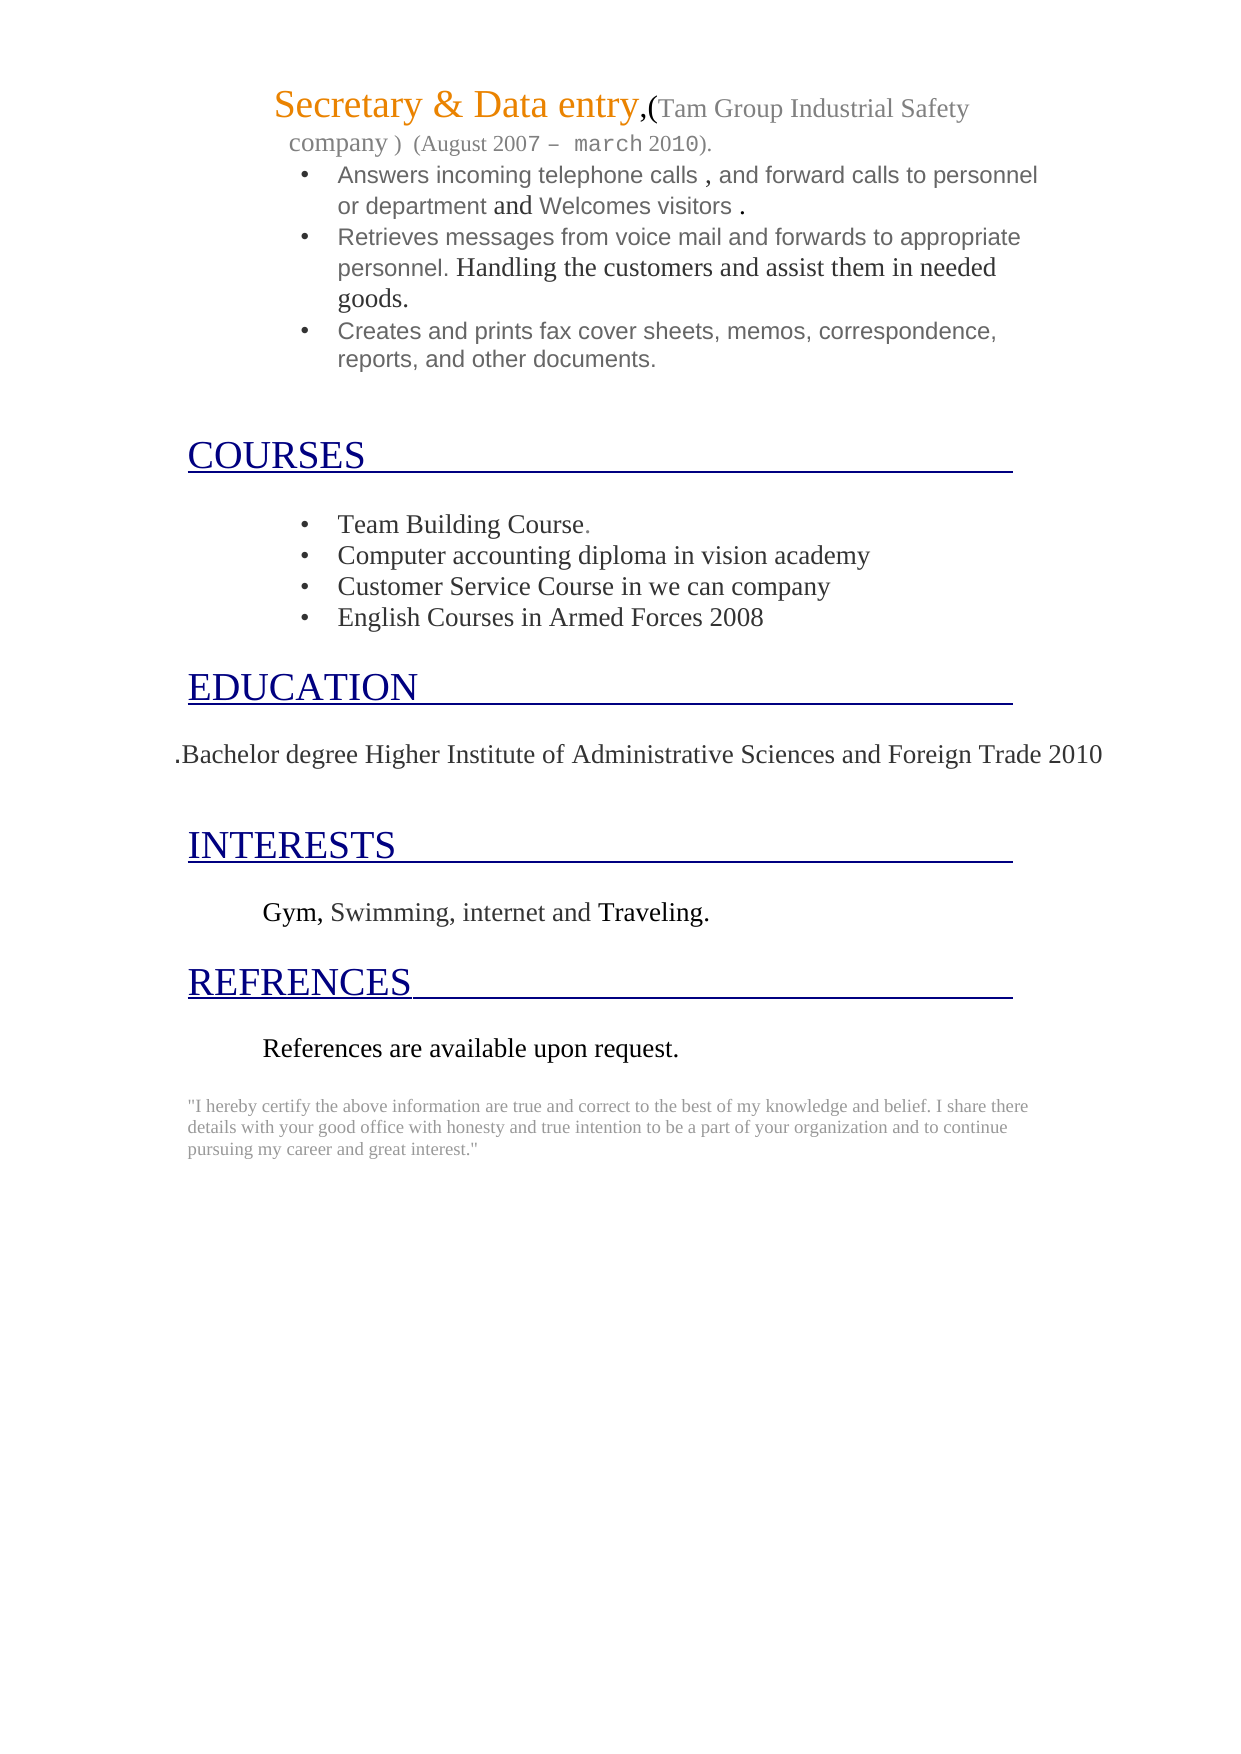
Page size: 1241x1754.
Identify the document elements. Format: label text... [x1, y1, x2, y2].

list English Courses in Armed Forces 2008 [300, 601, 1053, 632]
text Secretary & Data entry,(Tam Group Industrial Safety [187, 80, 1053, 126]
list Team Building Course. [300, 508, 1053, 539]
text REFRENCES [187, 958, 1053, 1003]
list Creates and prints fax cover sheets, memos, correspondence, reports, and other documents. [300, 314, 1053, 372]
list Answers incoming telephone calls , and forward calls to personnel or department and Welcomes visitors . [300, 158, 1053, 220]
text Bachelor degree Higher Institute of Administrative Sciences and Foreign Trade 2010. [112, 738, 1144, 770]
text EDUCATION [187, 664, 1053, 709]
text company ) (August 2007 – march 2010). [187, 126, 1053, 158]
text COURSES [187, 431, 1053, 477]
list Computer accounting diploma in vision academy [300, 539, 1053, 570]
text INTERESTS [187, 821, 1053, 867]
text "I hereby certify the above information are true and correct to the best of my knowledge and belief. I share there details with your good office with honesty and true intention to be a part of your organization and to continue pursuing my career and great interest." [187, 1094, 1053, 1159]
text References are available upon request. [187, 1032, 1053, 1063]
text Gym, Swimming, internet and Traveling. [187, 896, 1053, 927]
list Customer Service Course in we can company [300, 570, 1053, 601]
list Retrieves messages from voice mail and forwards to appropriate personnel. Handling the customers and assist them in needed goods. [300, 220, 1053, 314]
